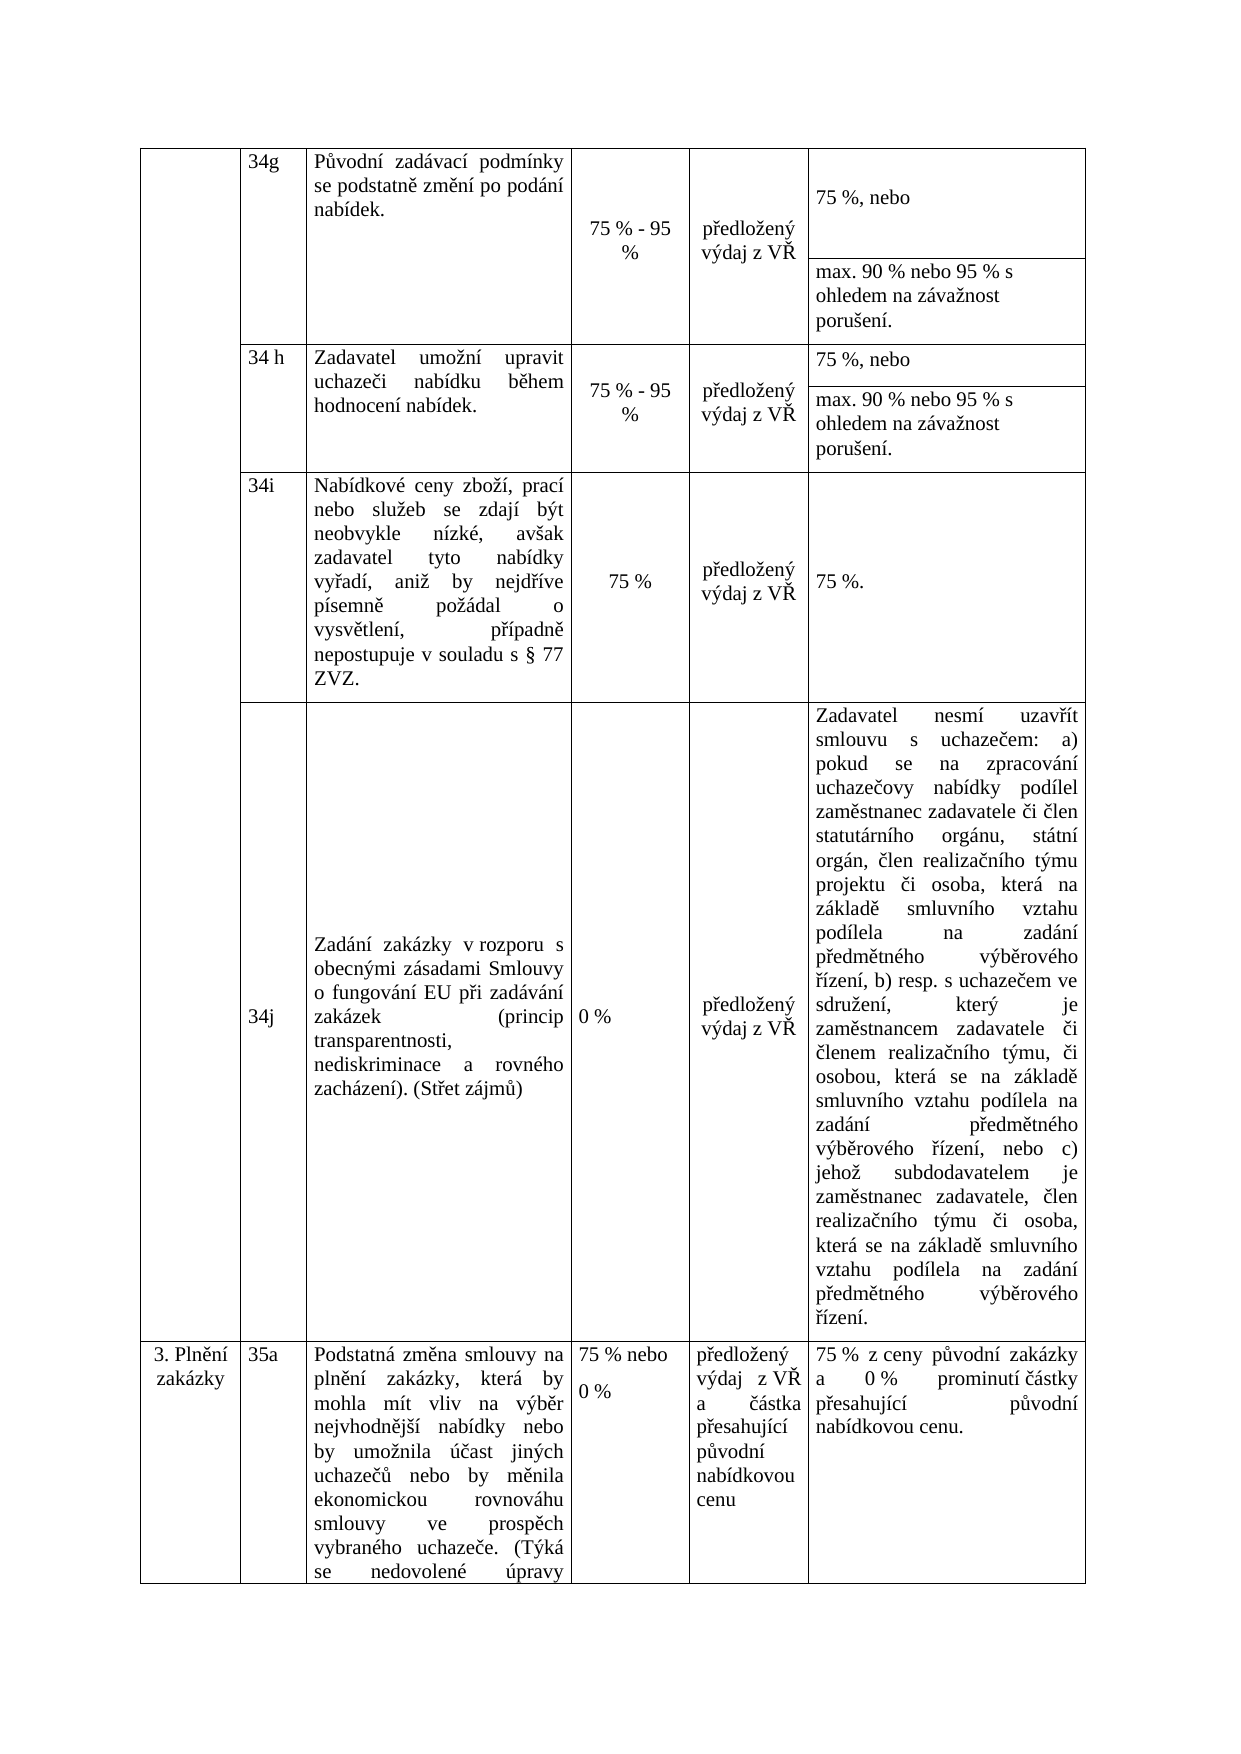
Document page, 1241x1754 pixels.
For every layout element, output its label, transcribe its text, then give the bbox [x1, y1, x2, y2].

table_cell Zadavatel umožní upravit uchazeči nabídku během hodnocení nabídek. [307, 345, 571, 472]
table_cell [690, 149, 808, 344]
table_cell Podstatná změna smlouvy na plnění zakázky, která by mohla mít vliv na výběr nejvhodnější nabídky nebo by umožnila účast jiných uchazečů nebo by měnila ekonomickou rovnováhu smlouvy ve prospěch vybraného uchazeče. (Týká se nedovolené úpravy předmětu zakázky, ceny, doby trvání, povahy prací, subdodavatelů a množství, apod., které byly ve smlouvě specifikovány jinak, než byly uvedeny v zadávacích podmínkách nebo v nabídce.) [307, 1342, 571, 1583]
table_cell předložený výdaj z VŘ [690, 473, 808, 702]
table_cell Zadavatel nesmí uzavřít smlouvu s uchazečem: a) pokud se na zpracování uchazečovy nabídky podílel zaměstnanec zadavatele či člen statutárního orgánu, státní orgán, člen realizačního týmu projektu či osoba, která na základě smluvního vztahu podílela na zadání předmětného výběrového řízení, b) resp. s uchazečem ve sdružení, který je zaměstnancem zadavatele či členem realizačního týmu, či osobou, která se na základě smluvního vztahu podílela na zadání předmětného výběrového řízení, nebo c) jehož subdodavatelem je zaměstnanec zadavatele, člen realizačního týmu či osoba, která se na základě smluvního vztahu podílela na zadání předmětného výběrového řízení. [809, 703, 1085, 1341]
table_cell 75 %. [809, 473, 1085, 702]
table_cell Původní zadávací podmínky se podstatně změní po podání nabídek. [307, 149, 571, 344]
table_cell Nabídkové ceny zboží, prací nebo služeb se zdají být neobvykle nízké, avšak zadavatel tyto nabídky vyřadí, aniž by nejdříve písemně požádal o vysvětlení, případně nepostupuje v souladu s § 77 ZVZ. [307, 473, 571, 702]
table_cell Zadání zakázky v rozporu s obecnými zásadami Smlouvy o fungování EU při zadávání zakázek (princip transparentnosti, nediskriminace a rovného zacházení). (Střet zájmů) [307, 703, 571, 1341]
table_cell 75 % - 95 % [572, 149, 689, 344]
table_cell 75 % - 95 % [572, 345, 689, 472]
table_cell 0 % [572, 703, 689, 1341]
table_cell 75 % z ceny původní zakázky a 0 % prominutí částky přesahující původní nabídkovou cenu. [809, 1342, 1085, 1583]
table_cell 34j [241, 703, 306, 1341]
table_cell předložený výdaj z VŘ [690, 703, 808, 1341]
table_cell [809, 259, 1085, 344]
table_cell předložený výdaj z VŘ a částka přesahující původní nabídkovou cenu [690, 1342, 808, 1583]
table_cell 75 %, nebo [809, 149, 1085, 258]
table_cell 34g [241, 149, 306, 344]
table_cell max. 90 % nebo 95 % s ohledem na závažnost porušení. [809, 387, 1085, 472]
table_cell 75 % [572, 473, 689, 702]
table_cell 34i [241, 473, 306, 702]
table_cell předložený výdaj z VŘ [690, 345, 808, 472]
table_cell 3. Plnění zakázky [141, 1342, 240, 1583]
table_cell 75 % nebo 0 % [572, 1342, 689, 1583]
table_cell 35a [241, 1342, 306, 1583]
table_cell 75 %, nebo [809, 345, 1085, 386]
table_cell 34 h [241, 345, 306, 472]
